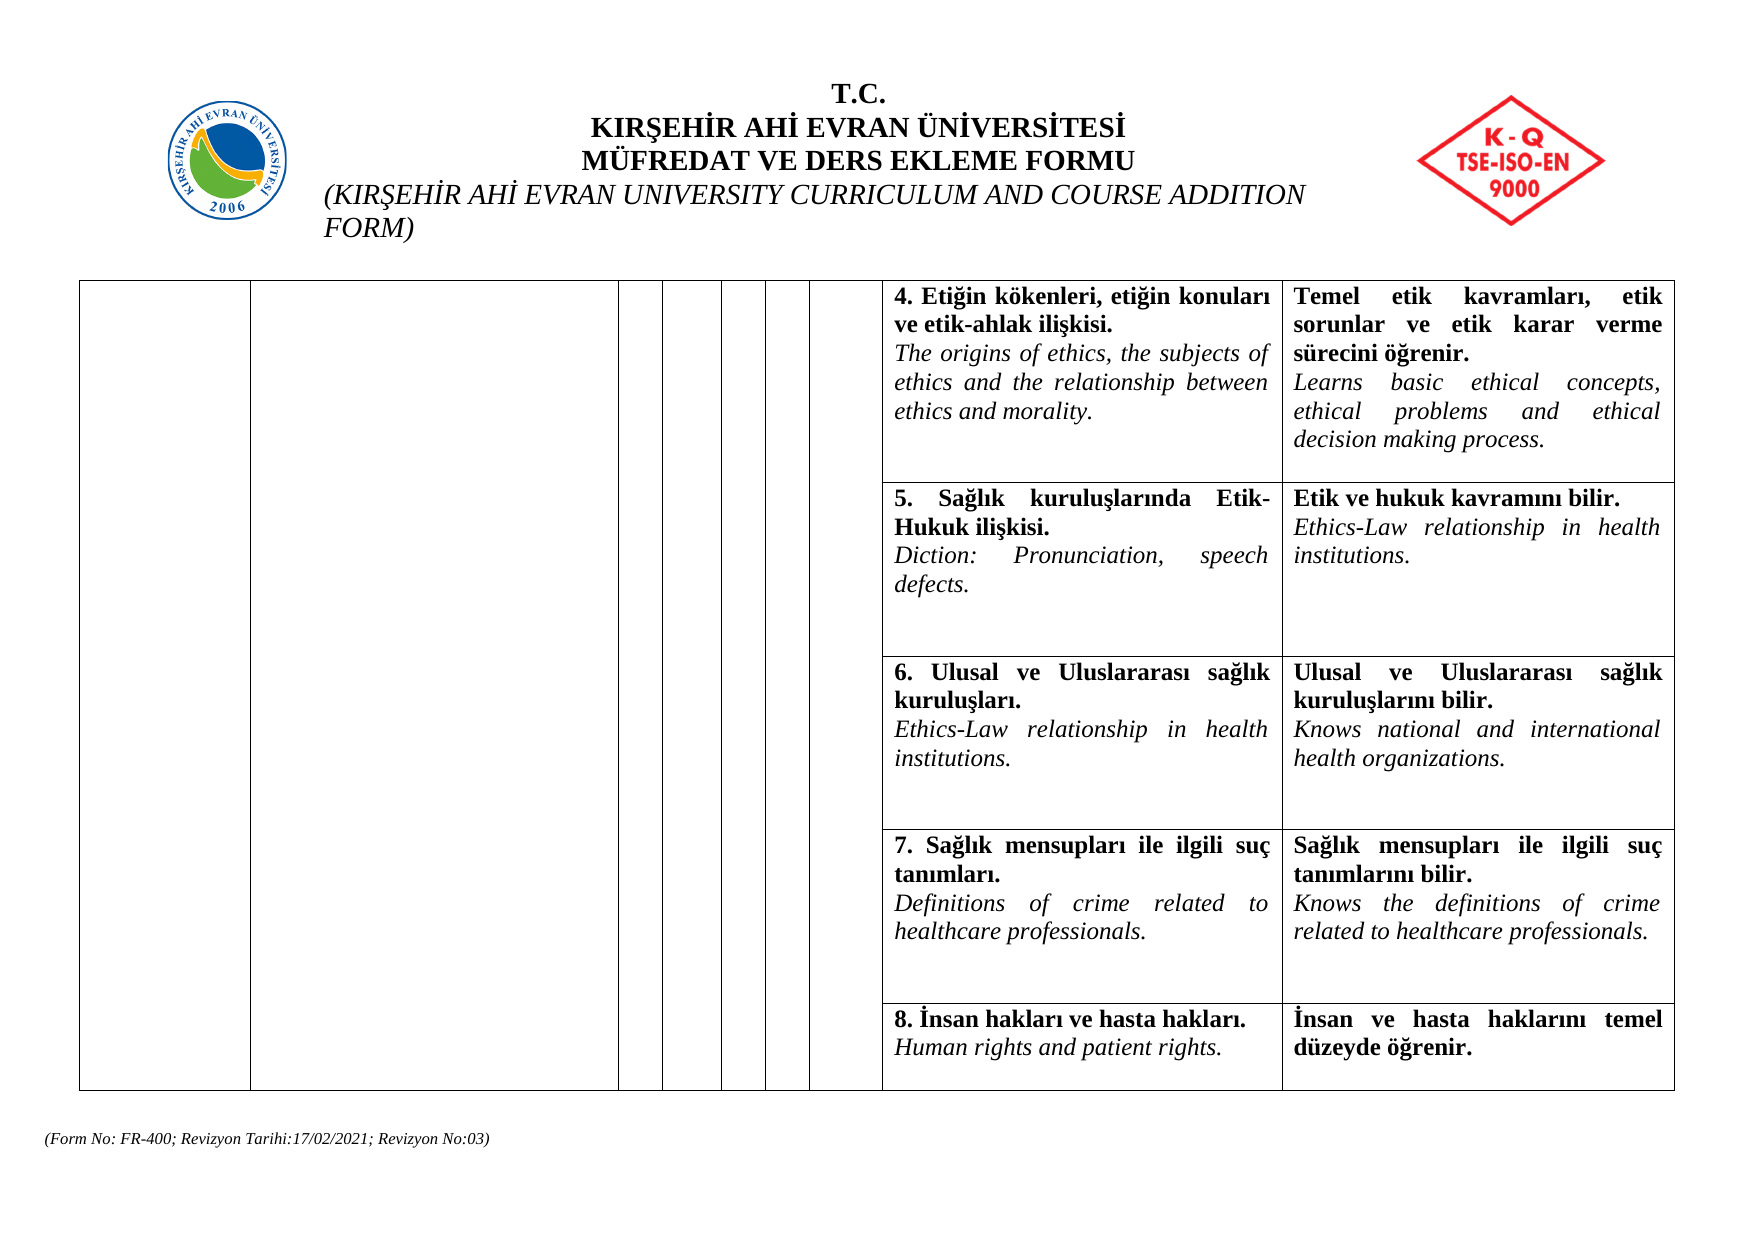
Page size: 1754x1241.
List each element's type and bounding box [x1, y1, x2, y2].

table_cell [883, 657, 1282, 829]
picture [1416, 95, 1606, 226]
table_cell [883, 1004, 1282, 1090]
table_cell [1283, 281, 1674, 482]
picture [167, 101, 287, 220]
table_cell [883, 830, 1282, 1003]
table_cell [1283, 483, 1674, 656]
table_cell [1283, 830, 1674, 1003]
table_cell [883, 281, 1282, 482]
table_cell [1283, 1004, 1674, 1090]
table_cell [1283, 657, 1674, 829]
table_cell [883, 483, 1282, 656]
